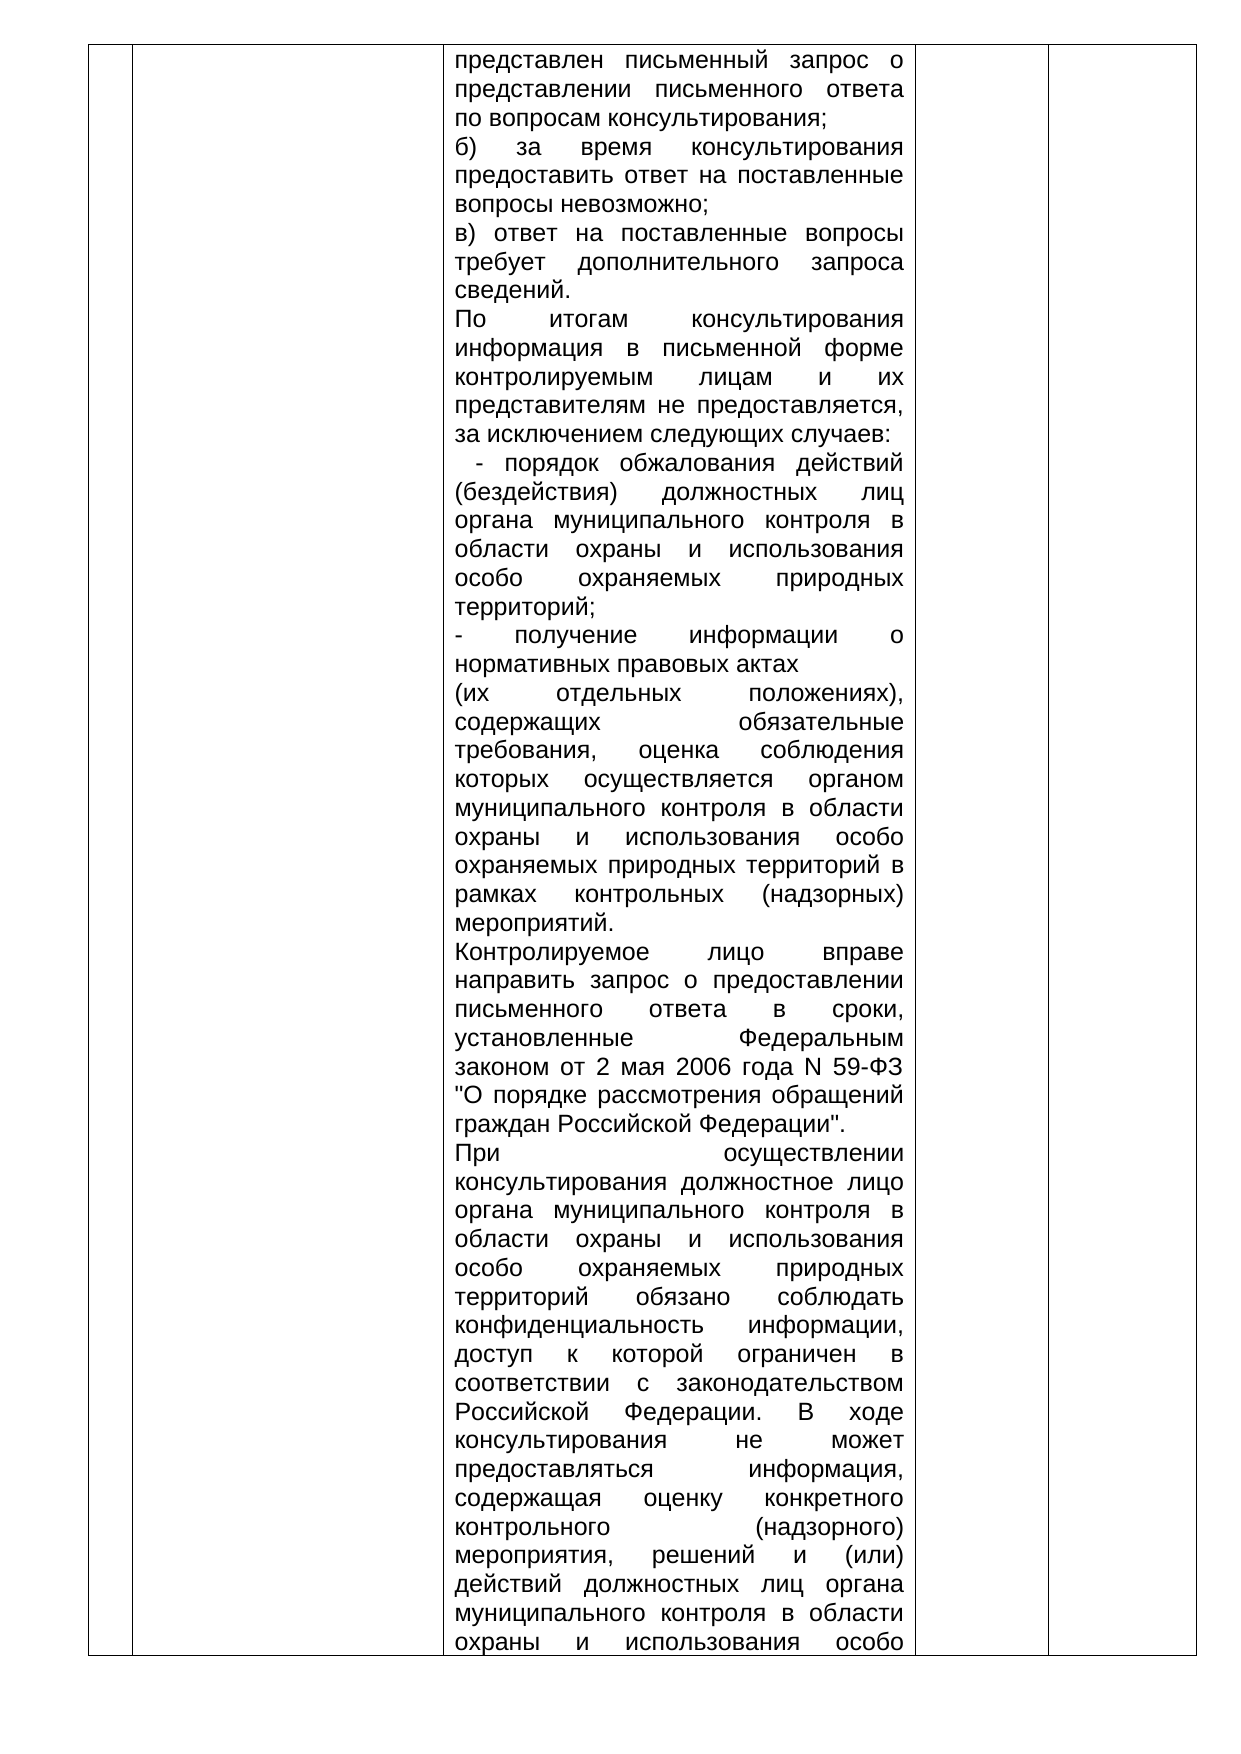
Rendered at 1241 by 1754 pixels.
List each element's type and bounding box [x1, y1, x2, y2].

table_cell [916, 45, 1048, 1655]
table_cell [1049, 45, 1196, 1655]
table_cell [444, 45, 915, 1655]
